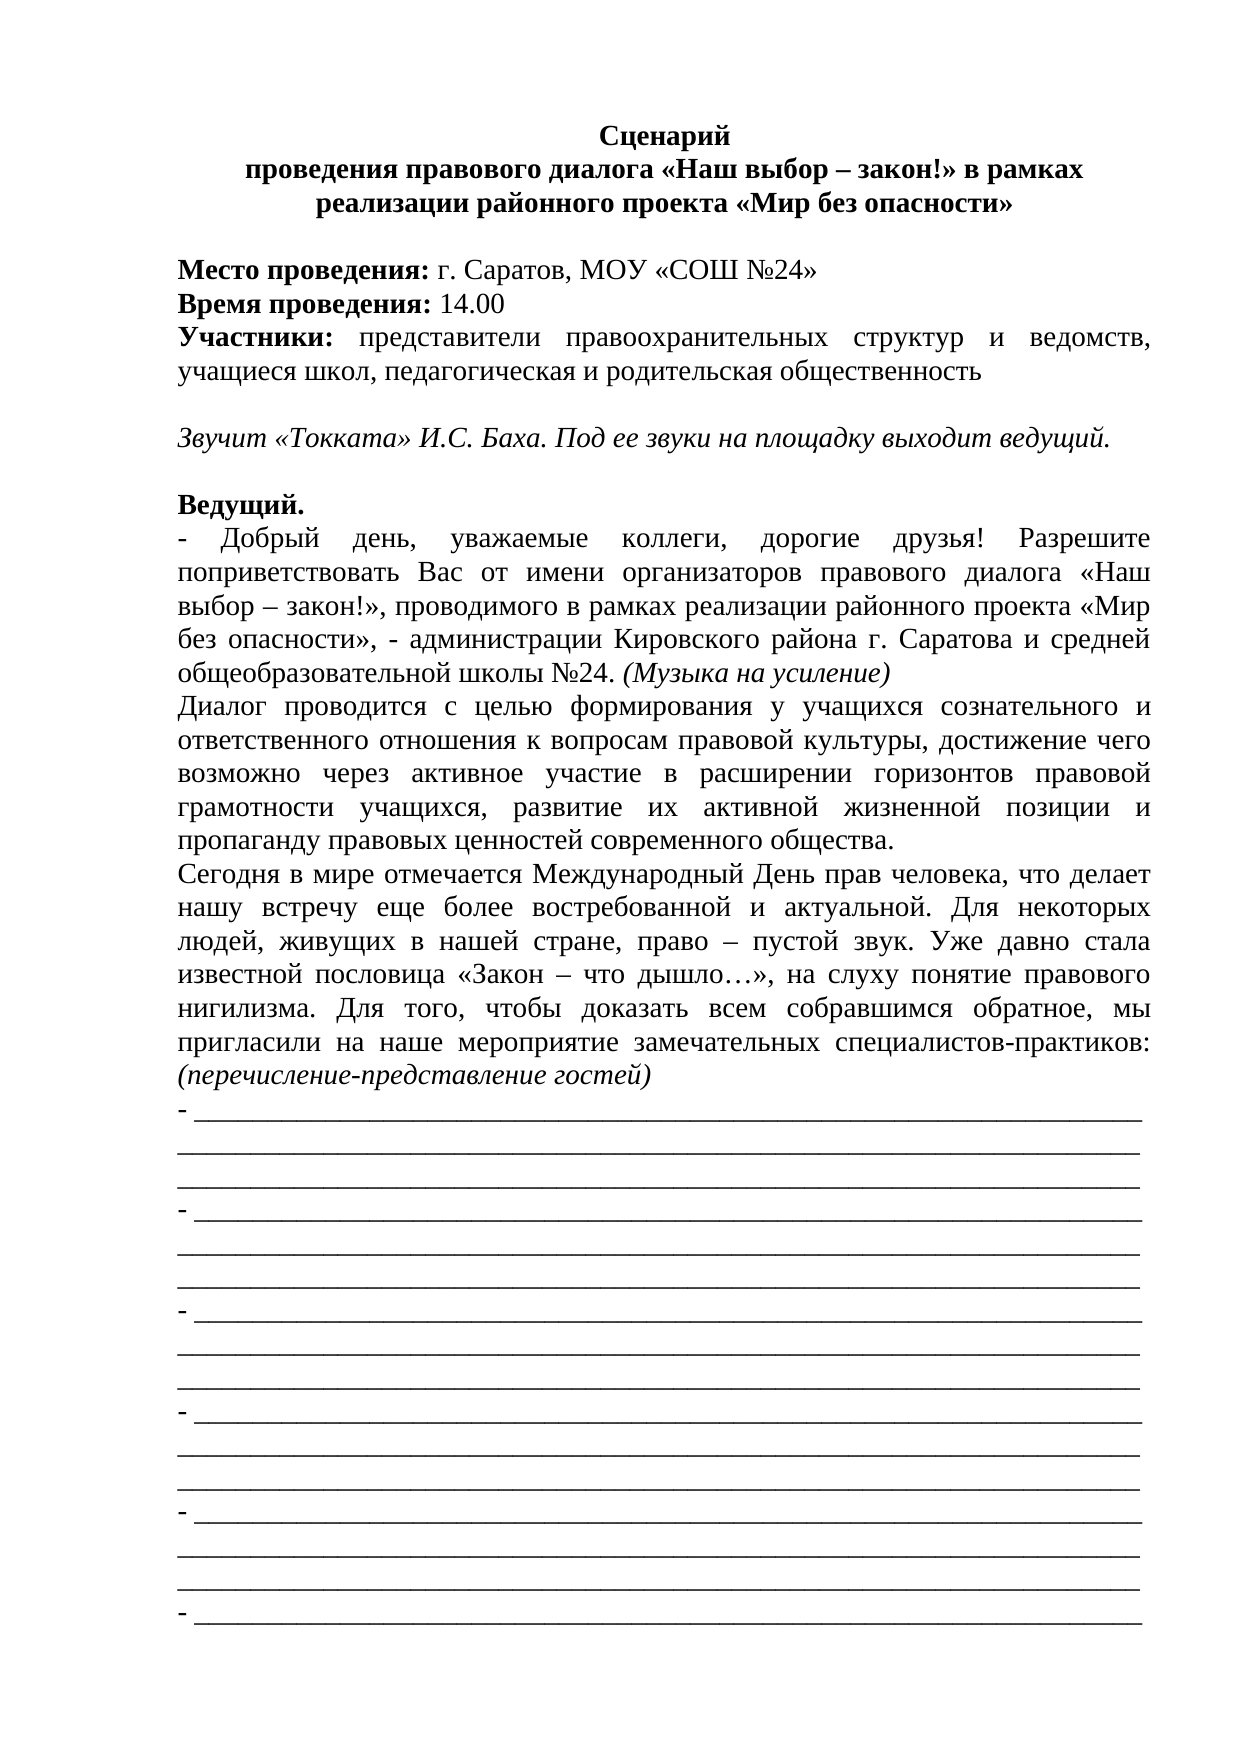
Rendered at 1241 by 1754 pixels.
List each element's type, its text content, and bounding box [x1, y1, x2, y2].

text Время проведения: 14.00 [177, 286, 1152, 319]
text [177, 1527, 1152, 1594]
text Сегодня в мире отмечается Международный День прав человека, что делает нашу встречу еще более востребованной и актуальной. Для некоторых людей, живущих в нашей стране, право – пустой звук. Уже давно стала известной пословица «Закон – что дышло…», на слуху понятие правового нигилизма. Для того, чтобы доказать всем собравшимся обратное, мы пригласили на наше мероприятие замечательных специалистов-практиков: (перечисление-представление гостей) [177, 856, 1152, 1091]
text - _________________________________________________________________ [177, 1493, 1152, 1527]
text проведения правового диалога «Наш выбор – закон!» в рамках реализации районного проекта «Мир без опасности» [177, 152, 1152, 219]
text - Добрый день, уважаемые коллеги, дорогие друзья! Разрешите поприветствовать Вас от имени организаторов правового диалога «Наш выбор – закон!», проводимого в рамках реализации районного проекта «Мир без опасности», - администрации Кировского района г. Саратова и средней общеобразовательной школы №24. (Музыка на усиление) [177, 521, 1152, 688]
text ____________________________________________________________________________________________________________________________________ [177, 1124, 1152, 1191]
text ____________________________________________________________________________________________________________________________________ [177, 1326, 1152, 1393]
text - _________________________________________________________________ [177, 1091, 1152, 1124]
text Диалог проводится с целью формирования у учащихся сознательного и ответственного отношения к вопросам правовой культуры, достижение чего возможно через активное участие в расширении горизонтов правовой грамотности учащихся, развитие их активной жизненной позиции и пропаганду правовых ценностей современного общества. [177, 688, 1152, 856]
text ____________________________________________________________________________________________________________________________________ [177, 1426, 1152, 1493]
text ____________________________________________________________________________________________________________________________________ [177, 1225, 1152, 1292]
text - _________________________________________________________________ [177, 1594, 1152, 1627]
text Сценарий [177, 118, 1152, 152]
text Звучит «Токката» И.С. Баха. Под ее звуки на площадку выходит ведущий. [177, 420, 1152, 453]
text Ведущий. [177, 487, 1152, 521]
text Участники: представители правоохранительных структур и ведомств, учащиеся школ, педагогическая и родительская общественность [177, 319, 1152, 386]
text - _________________________________________________________________ [177, 1393, 1152, 1426]
text - _________________________________________________________________ [177, 1292, 1152, 1326]
text Место проведения: г. Саратов, МОУ «СОШ №24» [177, 252, 1152, 286]
text - _________________________________________________________________ [177, 1191, 1152, 1225]
